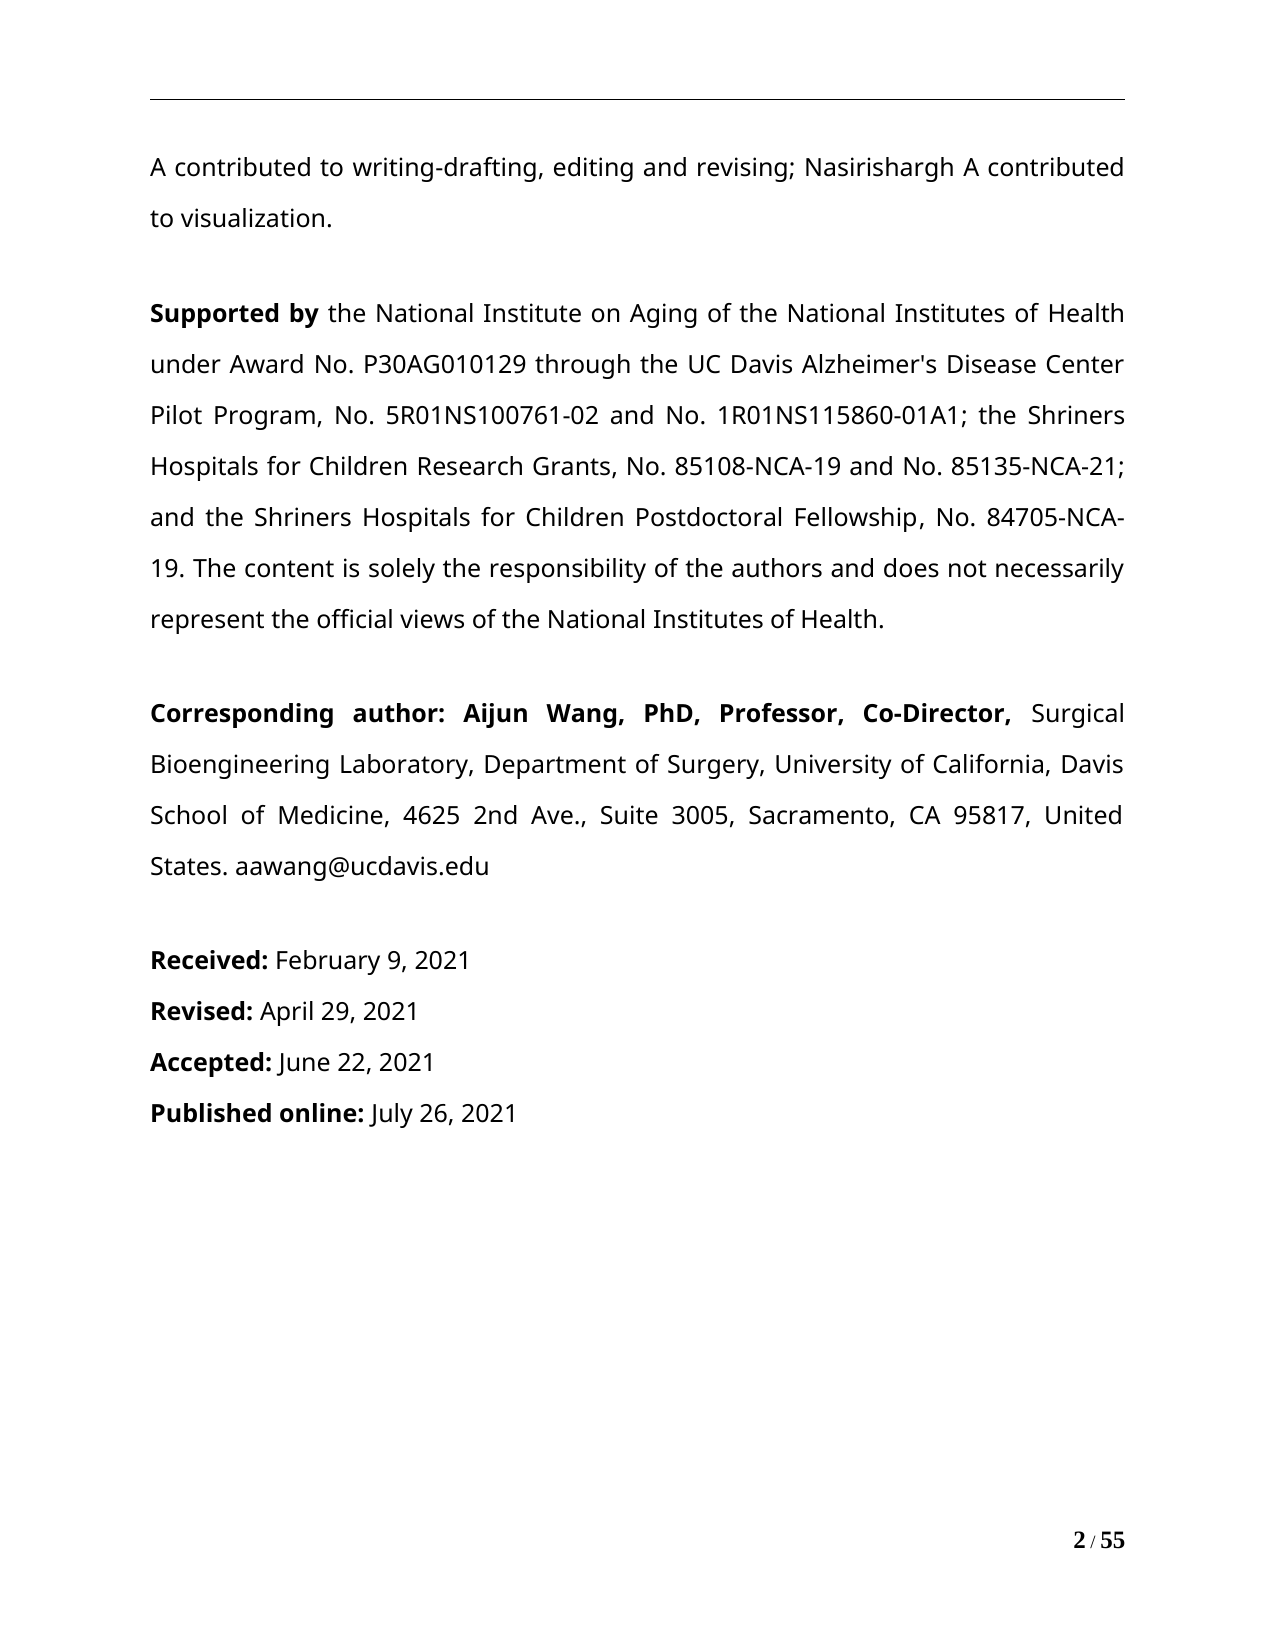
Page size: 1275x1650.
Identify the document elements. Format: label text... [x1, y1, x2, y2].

text Corresponding author: Aijun Wang, PhD, Professor, Co-Director, Surgical Bioengineering Laboratory, Department of Surgery, University of California, Davis School of Medicine, 4625 2nd Ave., Suite 3005, Sacramento, CA 95817, United States. aawang@ucdavis.edu [150, 696, 1125, 883]
text Supported by the National Institute on Aging of the National Institutes of Health under Award No. P30AG010129 through the UC Davis Alzheimer's Disease Center Pilot Program, No. 5R01NS100761-02 and No. 1R01NS115860-01A1; the Shriners Hospitals for Children Research Grants, No. 85108-NCA-19 and No. 85135-NCA-21; and the Shriners Hospitals for Children Postdoctoral Fellowship, No. 84705-NCA-19. The content is solely the responsibility of the authors and does not necessarily represent the official views of the National Institutes of Health. [150, 295, 1125, 636]
text Published online: July 26, 2021 [150, 1096, 1125, 1130]
text Revised: April 29, 2021 [150, 994, 1125, 1028]
text Received: February 9, 2021 [150, 943, 1125, 977]
text Accepted: June 22, 2021 [150, 1045, 1125, 1079]
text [150, 150, 1125, 235]
